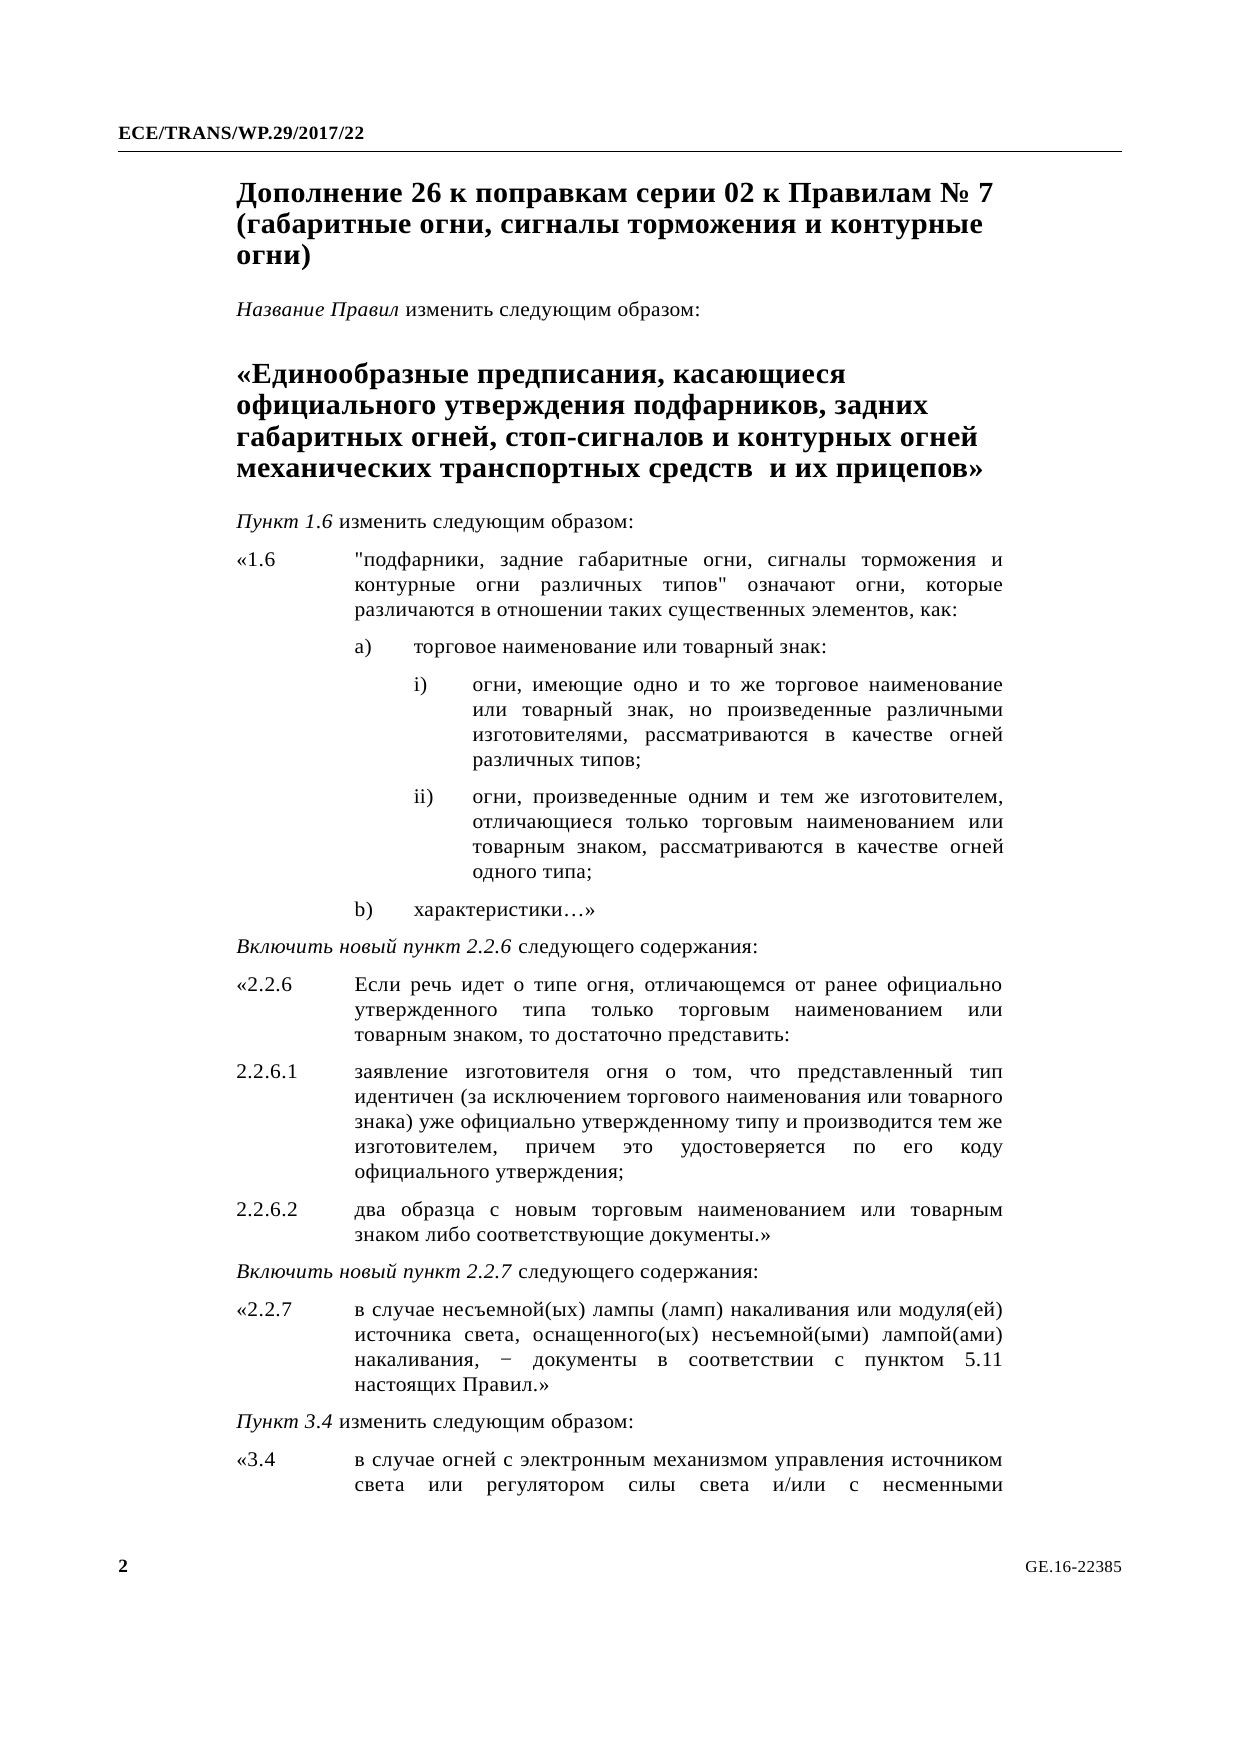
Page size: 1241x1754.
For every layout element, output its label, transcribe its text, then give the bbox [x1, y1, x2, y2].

text Пункт 1.6 изменить следующим образом: [236, 508, 1004, 533]
text 2.2.6.1 заявление изготовителя огня о том, что представленный тип идентичен (за исключением торгового наименования или товарного знака) уже официально утвержденному типу и производится тем же изготовителем, причем это удостоверяется по его коду официального утверждения; [236, 1058, 1004, 1183]
text «Единообразные предписания, касающиеся официального утверждения подфарников, задних габаритных огней, стоп-сигналов и контурных огней механических транспортных средств и их прицепов» [118, 358, 1004, 483]
text Дополнение 26 к поправкам серии 02 к Правилам № 7 (габаритные огни, сигналы торможения и контурные огни) [118, 177, 1004, 271]
text «2.2.7 в случае несъемной(ых) лампы (ламп) накаливания или модуля(ей) источника света, оснащенного(ых) несъемной(ыми) лампой(ами) накаливания, − документы в соответствии с пунктом 5.11 настоящих Правил.» [236, 1296, 1004, 1396]
text b) характеристики…» [354, 896, 1004, 921]
text 2.2.6.2 два образца с новым торговым наименованием или товарным знаком либо соответствующие документы.» [236, 1196, 1004, 1246]
text Включить новый пункт 2.2.7 следующего сoдержания: [236, 1258, 1004, 1283]
text «1.6 "подфарники, задние габаритные огни, сигналы торможения и контурные огни различных типов" означают огни, которые различаются в отношении таких существенных элементов, как: [236, 546, 1004, 621]
text i) огни, имеющие одно и то же торговое наименование или товарный знак, но произведенные различными изготовителями, рассматриваются в качестве огней различных типов; [413, 671, 1004, 771]
text «2.2.6 Если речь идет о типе огня, отличающемся от ранее официально утвержденного типа только торговым наименованием или товарным знаком, то достаточно представить: [236, 971, 1004, 1046]
text Пункт 3.4 изменить следующим образом: [236, 1408, 1004, 1433]
text ii) огни, произведенные одним и тем же изготовителем, отличающиеся только торговым наименованием или товарным знаком, рассматриваются в качестве огней одного типа; [413, 783, 1004, 883]
text Включить новый пункт 2.2.6 следующего содержания: [236, 933, 1004, 958]
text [236, 1446, 1004, 1496]
text a) торговое наименование или товарный знак: [354, 633, 1004, 658]
text Название Правил изменить следующим образом: [236, 296, 1004, 321]
